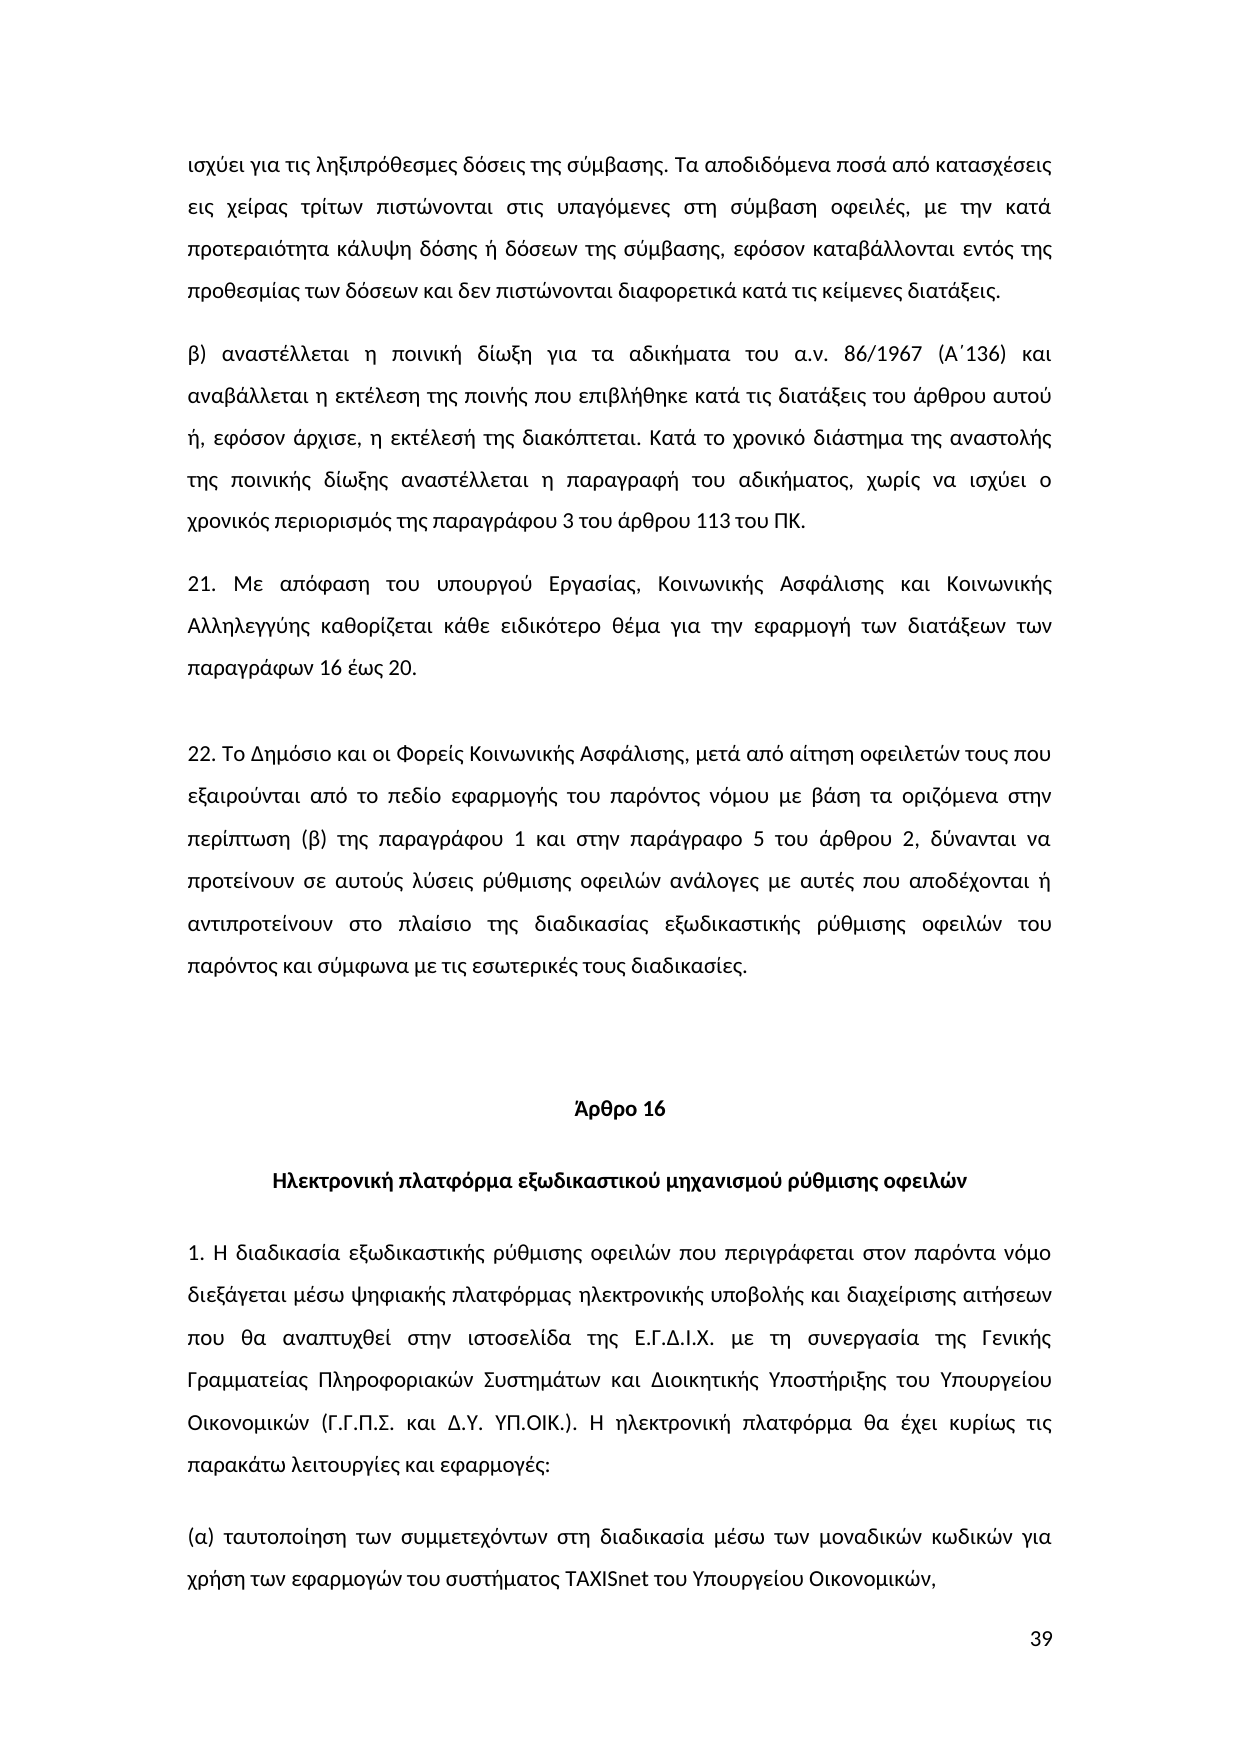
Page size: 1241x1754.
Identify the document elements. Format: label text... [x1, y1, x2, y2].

text β) αναστέλλεται η ποινική δίωξη για τα αδικήματα του α.ν. 86/1967 (Α΄136) και αναβάλλεται η εκτέλεση της ποινής που επιβλήθηκε κατά τις διατάξεις του άρθρου αυτού ή, εφόσον άρχισε, η εκτέλεσή της διακόπτεται. Κατά το χρονικό διάστημα της αναστολής της ποινικής δίωξης αναστέλλεται η παραγραφή του αδικήματος, χωρίς να ισχύει ο χρονικός περιορισμός της παραγράφου 3 του άρθρου 113 του ΠΚ. [187, 339, 1053, 535]
text 21. Με απόφαση του υπουργού Εργασίας, Κοινωνικής Ασφάλισης και Κοινωνικής Αλληλεγγύης καθορίζεται κάθε ειδικότερο θέμα για την εφαρμογή των διατάξεων των παραγράφων 16 έως 20. [187, 569, 1053, 681]
text (α) ταυτοποίηση των συμμετεχόντων στη διαδικασία μέσω των μοναδικών κωδικών για χρήση των εφαρμογών του συστήματος TAXISnet του Υπουργείου Οικονομικών, [187, 1507, 1053, 1592]
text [187, 150, 1053, 304]
text Άρθρο 16 [187, 1080, 1053, 1122]
text 1. Η διαδικασία εξωδικαστικής ρύθμισης οφειλών που περιγράφεται στον παρόντα νόμο διεξάγεται μέσω ψηφιακής πλατφόρμας ηλεκτρονικής υποβολής και διαχείρισης αιτήσεων που θα αναπτυχθεί στην ιστοσελίδα της Ε.Γ.Δ.Ι.Χ. με τη συνεργασία της Γενικής Γραμματείας Πληροφοριακών Συστημάτων και Διοικητικής Υποστήριξης του Υπουργείου Οικονομικών (Γ.Γ.Π.Σ. και Δ.Υ. ΥΠ.ΟΙΚ.). Η ηλεκτρονική πλατφόρμα θα έχει κυρίως τις παρακάτω λειτουργίες και εφαρμογές: [187, 1223, 1053, 1478]
text Ηλεκτρονική πλατφόρμα εξωδικαστικού μηχανισμού ρύθμισης οφειλών [187, 1152, 1053, 1194]
text 22. Το Δημόσιο και οι Φορείς Κοινωνικής Ασφάλισης, μετά από αίτηση οφειλετών τους που εξαιρούνται από το πεδίο εφαρμογής του παρόντος νόμου με βάση τα οριζόμενα στην περίπτωση (β) της παραγράφου 1 και στην παράγραφο 5 του άρθρου 2, δύνανται να προτείνουν σε αυτούς λύσεις ρύθμισης οφειλών ανάλογες με αυτές που αποδέχονται ή αντιπροτείνουν στο πλαίσιο της διαδικασίας εξωδικαστικής ρύθμισης οφειλών του παρόντος και σύμφωνα με τις εσωτερικές τους διαδικασίες. [187, 724, 1053, 979]
